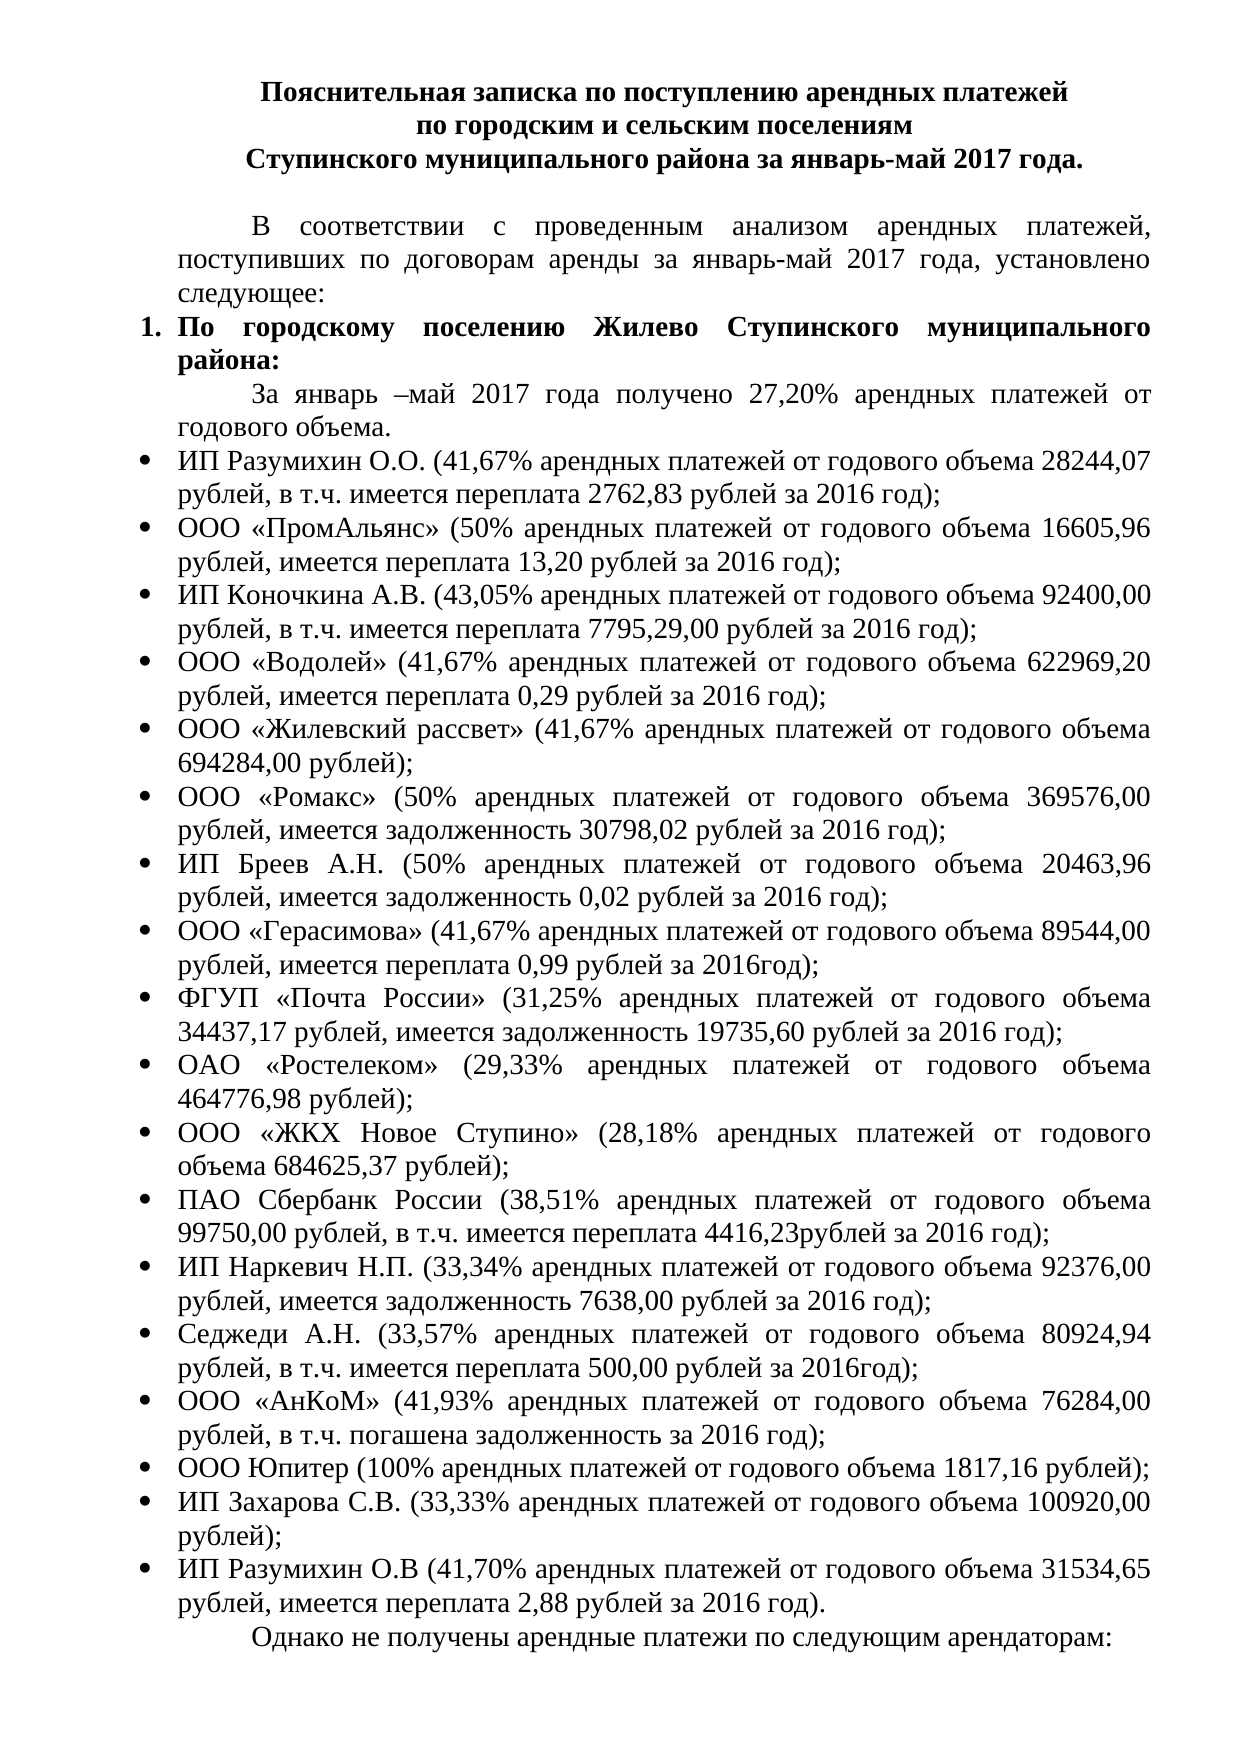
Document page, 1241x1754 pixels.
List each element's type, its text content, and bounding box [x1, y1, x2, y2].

list ООО «ПромАльянс» (50% арендных платежей от годового объема 16605,96 рублей, имеется переплата 13,20 рублей за 2016 год); [140, 510, 1152, 577]
list ИП Коночкина А.В. (43,05% арендных платежей от годового объема 92400,00 рублей, в т.ч. имеется переплата 7795,29,00 рублей за 2016 год); [140, 577, 1152, 644]
list ИП Бреев А.Н. (50% арендных платежей от годового объема 20463,96 рублей, имеется задолженность 0,02 рублей за 2016 год); [140, 846, 1152, 913]
text по городским и сельским поселениям [177, 107, 1152, 141]
list ООО «Ромакс» (50% арендных платежей от годового объема 369576,00 рублей, имеется задолженность 30798,02 рублей за 2016 год); [140, 779, 1152, 846]
text Пояснительная записка по поступлению арендных платежей [177, 74, 1152, 107]
list За январь –май 2017 года получено 27,20% арендных платежей от годового объема. [177, 376, 1152, 443]
list ООО «Герасимова» (41,67% арендных платежей от годового объема 89544,00 рублей, имеется переплата 0,99 рублей за 2016год); [140, 913, 1152, 980]
list ОАО «Ростелеком» (29,33% арендных платежей от годового объема 464776,98 рублей); [140, 1047, 1152, 1115]
list Однако не получены арендные платежи по следующим арендаторам: [177, 1619, 1152, 1652]
list ИП Наркевич Н.П. (33,34% арендных платежей от годового объема 92376,00 рублей, имеется задолженность 7638,00 рублей за 2016 год); [140, 1249, 1152, 1316]
list ООО «АнКоМ» (41,93% арендных платежей от годового объема 76284,00 рублей, в т.ч. погашена задолженность за 2016 год); [140, 1383, 1152, 1451]
list ИП Разумихин О.О. (41,67% арендных платежей от годового объема 28244,07 рублей, в т.ч. имеется переплата 2762,83 рублей за 2016 год); [140, 443, 1152, 510]
list ПАО Сбербанк России (38,51% арендных платежей от годового объема 99750,00 рублей, в т.ч. имеется переплата 4416,23рублей за 2016 год); [140, 1182, 1152, 1249]
list ООО «Жилевский рассвет» (41,67% арендных платежей от годового объема 694284,00 рублей); [140, 712, 1152, 779]
text Ступинского муниципального района за январь-май 2017 года. [177, 141, 1152, 174]
list ФГУП «Почта России» (31,25% арендных платежей от годового объема 34437,17 рублей, имеется задолженность 19735,60 рублей за 2016 год); [140, 980, 1152, 1047]
text В соответствии с проведенным анализом арендных платежей, поступивших по договорам аренды за январь-май 2017 года, установлено следующее: [177, 208, 1152, 309]
list ООО Юпитер (100% арендных платежей от годового объема 1817,16 рублей); [140, 1451, 1152, 1484]
list Седжеди А.Н. (33,57% арендных платежей от годового объема 80924,94 рублей, в т.ч. имеется переплата 500,00 рублей за 2016год); [140, 1316, 1152, 1383]
list ООО «Водолей» (41,67% арендных платежей от годового объема 622969,20 рублей, имеется переплата 0,29 рублей за 2016 год); [140, 644, 1152, 712]
list ООО «ЖКХ Новое Ступино» (28,18% арендных платежей от годового объема 684625,37 рублей); [140, 1115, 1152, 1182]
list ИП Захарова С.В. (33,33% арендных платежей от годового объема 100920,00 рублей); [140, 1484, 1152, 1551]
list ИП Разумихин О.В (41,70% арендных платежей от годового объема 31534,65 рублей, имеется переплата 2,88 рублей за 2016 год). [140, 1551, 1152, 1619]
list По городскому поселению Жилево Ступинского муниципального района: [140, 309, 1152, 376]
